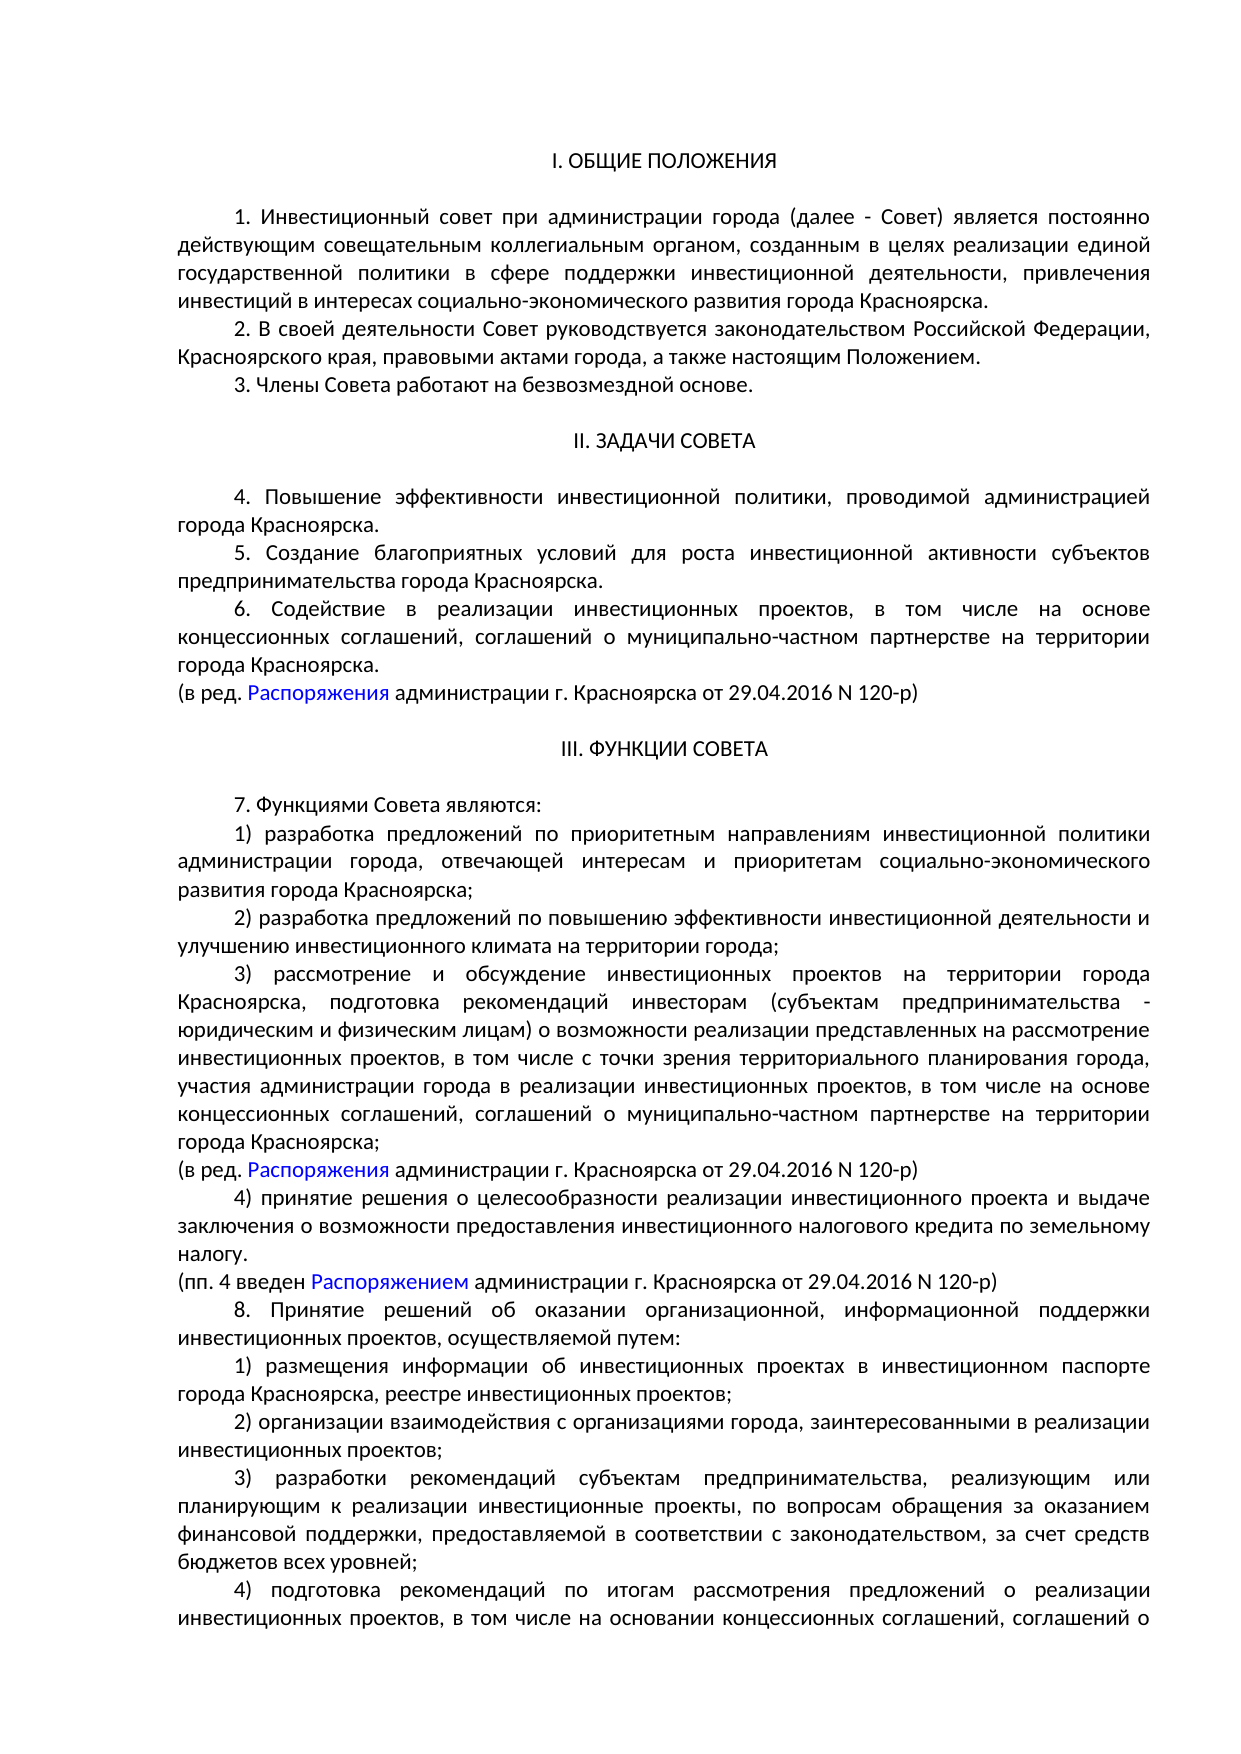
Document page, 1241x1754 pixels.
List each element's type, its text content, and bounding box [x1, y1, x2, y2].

text 4. Повышение эффективности инвестиционной политики, проводимой администрацией города Красноярска. [177, 482, 1152, 538]
text 2) организации взаимодействия с организациями города, заинтересованными в реализации инвестиционных проектов; [177, 1407, 1152, 1463]
text 1. Инвестиционный совет при администрации города (далее - Совет) является постоянно действующим совещательным коллегиальным органом, созданным в целях реализации единой государственной политики в сфере поддержки инвестиционной деятельности, привлечения инвестиций в интересах социально-экономического развития города Красноярска. [177, 202, 1152, 314]
text III. ФУНКЦИИ СОВЕТА [177, 734, 1152, 763]
text 2. В своей деятельности Совет руководствуется законодательством Российской Федерации, Красноярского края, правовыми актами города, а также настоящим Положением. [177, 314, 1152, 370]
text 2) разработка предложений по повышению эффективности инвестиционной деятельности и улучшению инвестиционного климата на территории города; [177, 903, 1152, 959]
text 3. Члены Совета работают на безвозмездной основе. [177, 370, 1152, 398]
text 8. Принятие решений об оказании организационной, информационной поддержки инвестиционных проектов, осуществляемой путем: [177, 1295, 1152, 1351]
text 7. Функциями Совета являются: [177, 791, 1152, 819]
text 5. Создание благоприятных условий для роста инвестиционной активности субъектов предпринимательства города Красноярска. [177, 538, 1152, 594]
text 3) рассмотрение и обсуждение инвестиционных проектов на территории города Красноярска, подготовка рекомендаций инвесторам (субъектам предпринимательства - юридическим и физическим лицам) о возможности реализации представленных на рассмотрение инвестиционных проектов, в том числе с точки зрения территориального планирования города, участия администрации города в реализации инвестиционных проектов, в том числе на основе концессионных соглашений, соглашений о муниципально-частном партнерстве на территории города Красноярска; [177, 959, 1152, 1155]
text 4) принятие решения о целесообразности реализации инвестиционного проекта и выдаче заключения о возможности предоставления инвестиционного налогового кредита по земельному налогу. [177, 1183, 1152, 1267]
text I. ОБЩИЕ ПОЛОЖЕНИЯ [177, 146, 1152, 174]
text (пп. 4 введен Распоряжением администрации г. Красноярска от 29.04.2016 N 120-р) [177, 1267, 1152, 1295]
text 3) разработки рекомендаций субъектам предпринимательства, реализующим или планирующим к реализации инвестиционные проекты, по вопросам обращения за оказанием финансовой поддержки, предоставляемой в соответствии с законодательством, за счет средств бюджетов всех уровней; [177, 1463, 1152, 1575]
text II. ЗАДАЧИ СОВЕТА [177, 426, 1152, 454]
text 1) разработка предложений по приоритетным направлениям инвестиционной политики администрации города, отвечающей интересам и приоритетам социально-экономического развития города Красноярска; [177, 819, 1152, 903]
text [177, 1575, 1152, 1631]
text (в ред. Распоряжения администрации г. Красноярска от 29.04.2016 N 120-р) [177, 1155, 1152, 1183]
text (в ред. Распоряжения администрации г. Красноярска от 29.04.2016 N 120-р) [177, 678, 1152, 707]
text 6. Содействие в реализации инвестиционных проектов, в том числе на основе концессионных соглашений, соглашений о муниципально-частном партнерстве на территории города Красноярска. [177, 594, 1152, 678]
text 1) размещения информации об инвестиционных проектах в инвестиционном паспорте города Красноярска, реестре инвестиционных проектов; [177, 1351, 1152, 1407]
